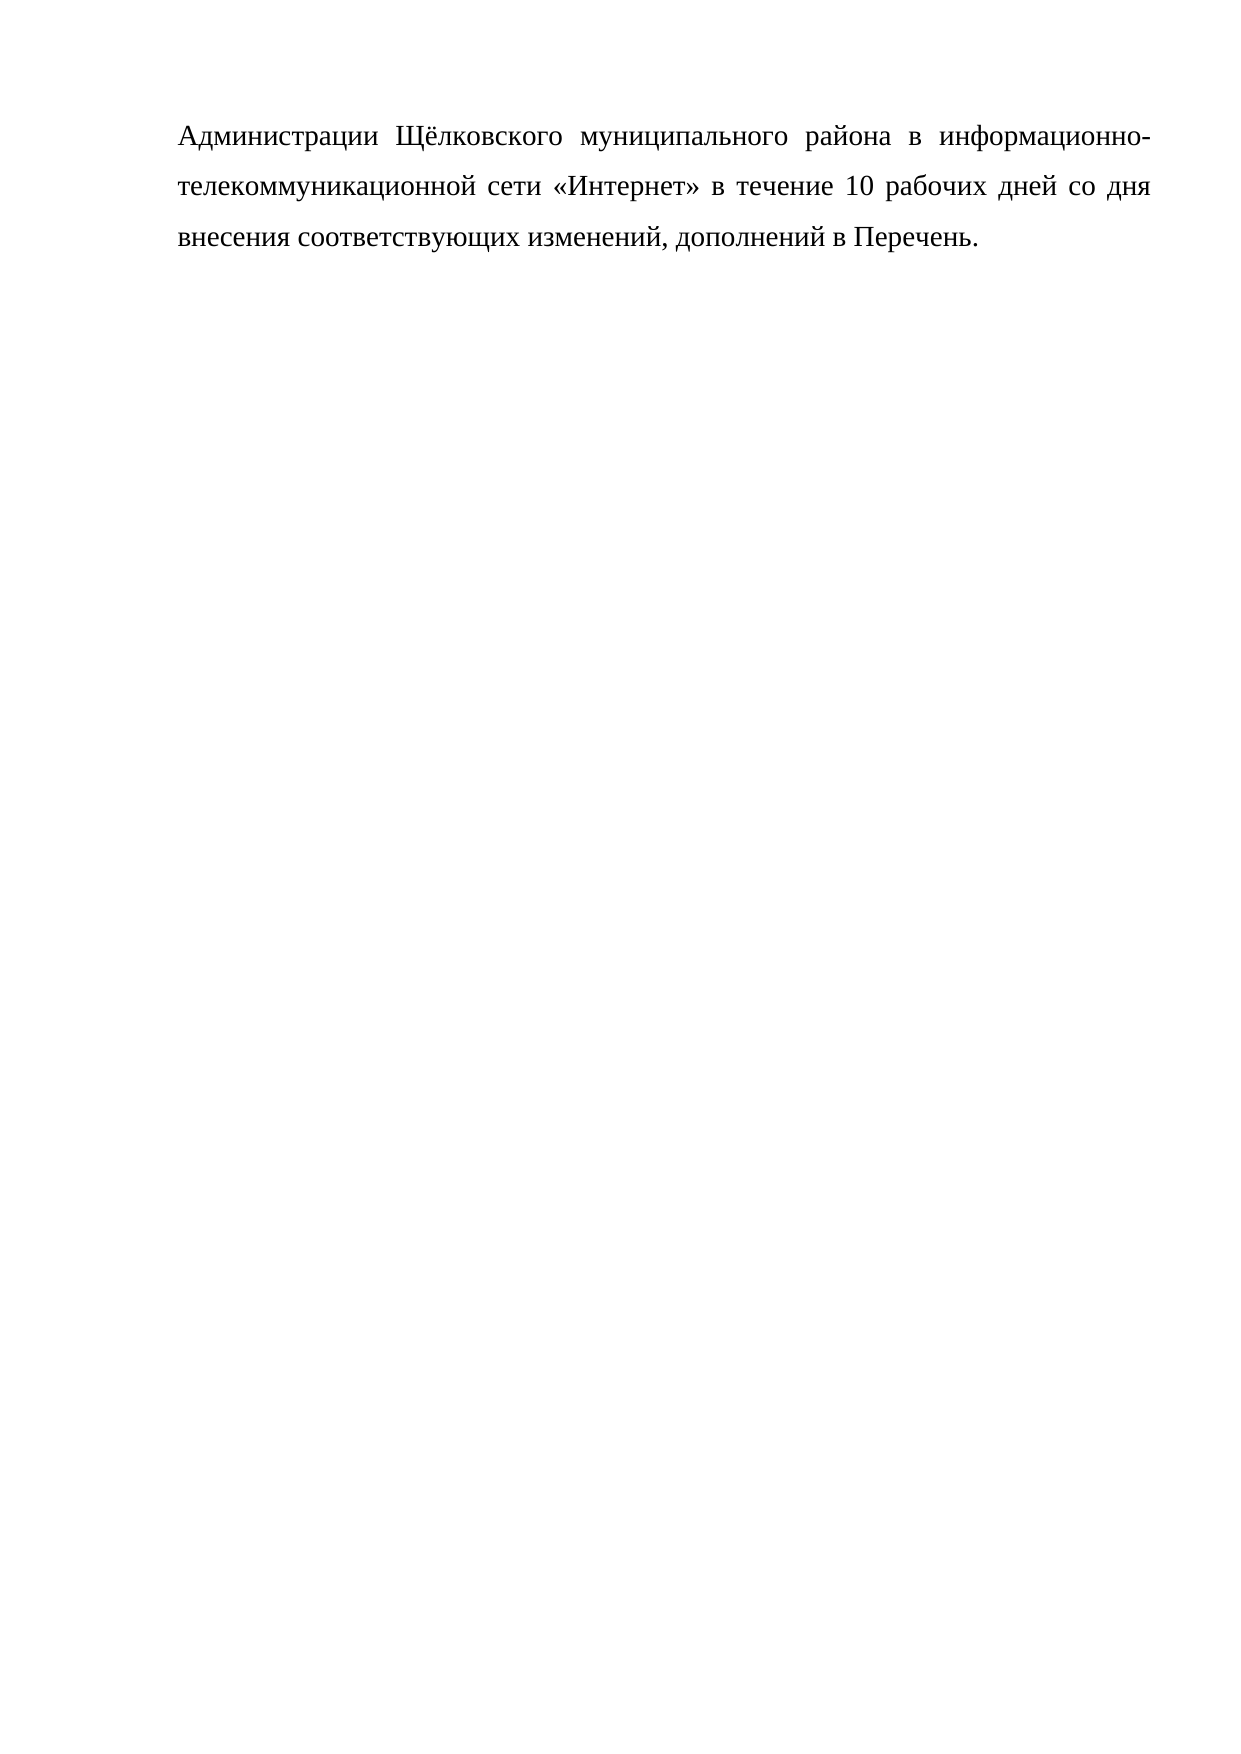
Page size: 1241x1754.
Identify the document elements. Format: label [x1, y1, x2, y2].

text [177, 118, 1152, 252]
